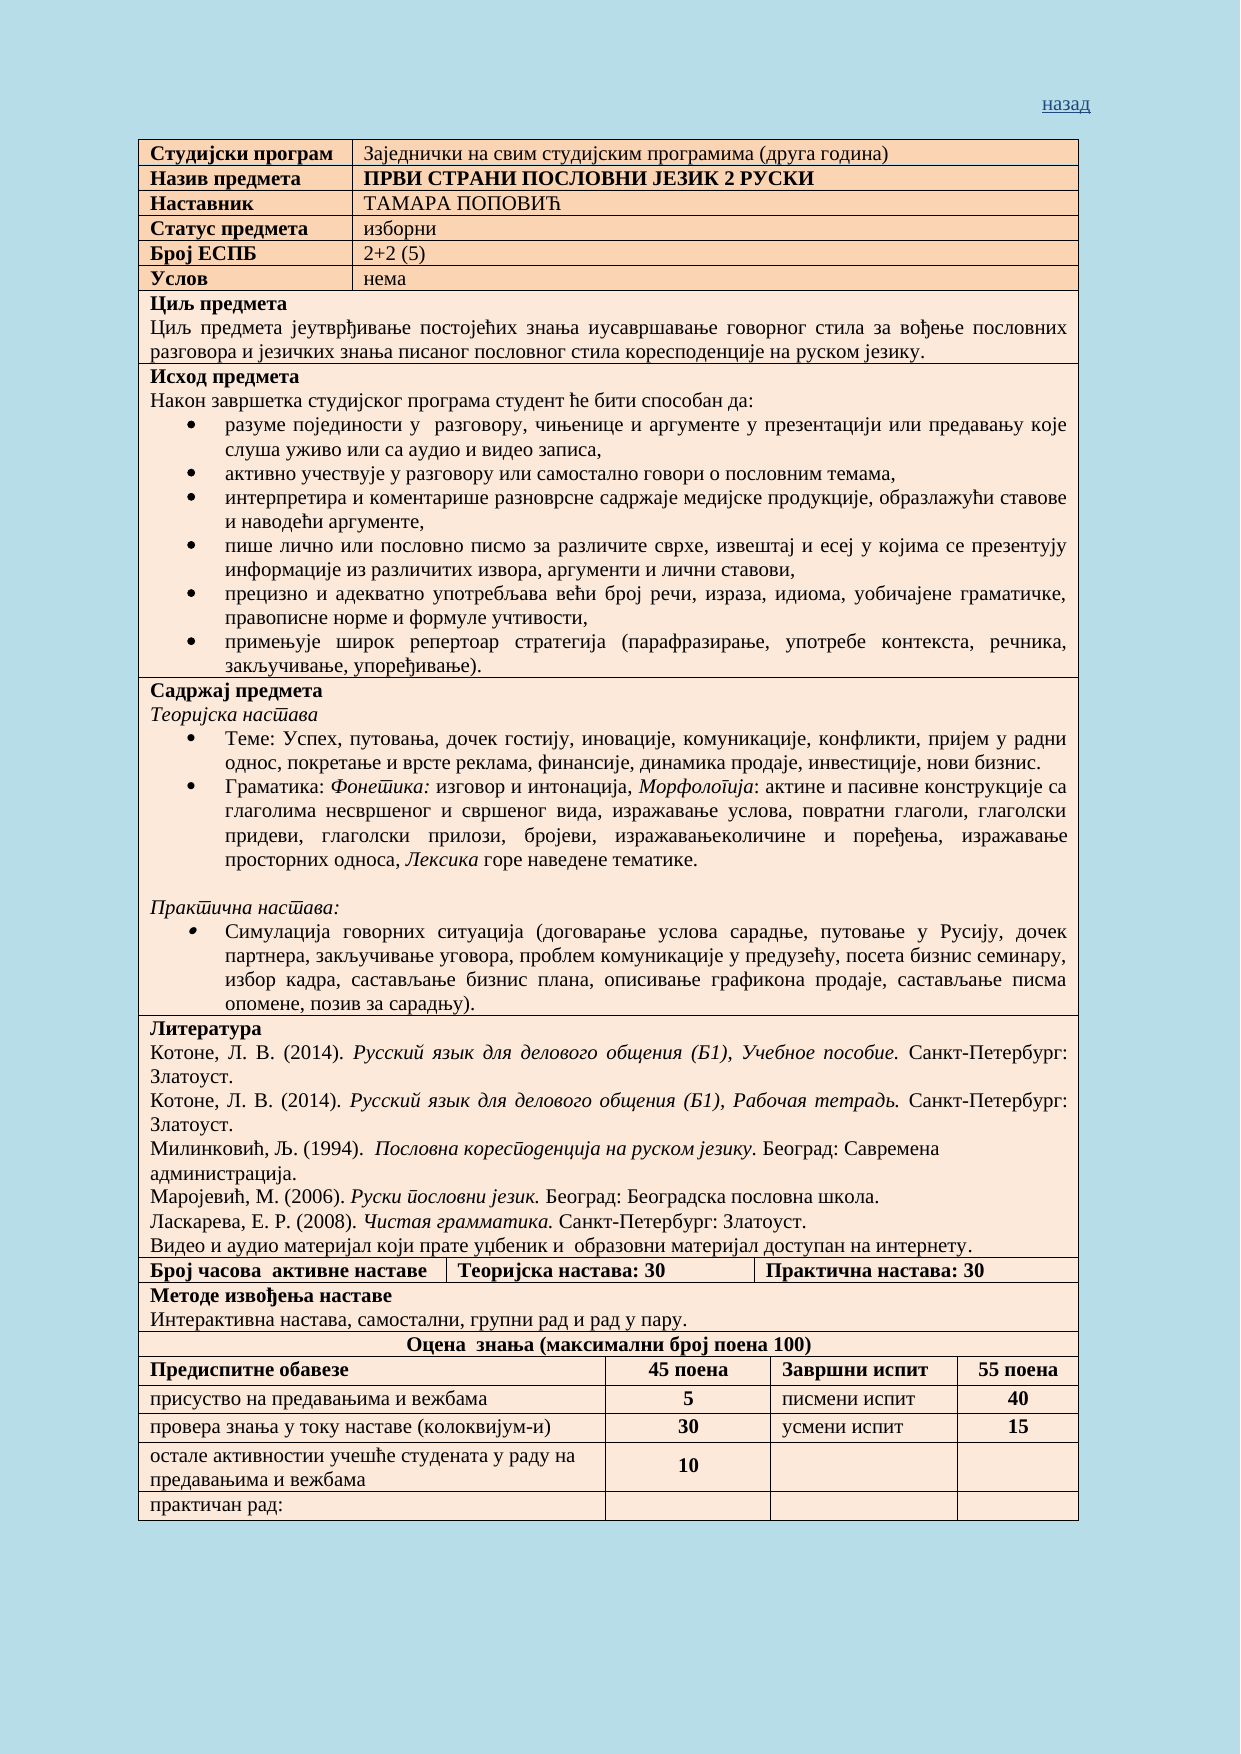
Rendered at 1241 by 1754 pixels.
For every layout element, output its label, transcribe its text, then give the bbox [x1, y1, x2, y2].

text назад [150, 91, 1090, 115]
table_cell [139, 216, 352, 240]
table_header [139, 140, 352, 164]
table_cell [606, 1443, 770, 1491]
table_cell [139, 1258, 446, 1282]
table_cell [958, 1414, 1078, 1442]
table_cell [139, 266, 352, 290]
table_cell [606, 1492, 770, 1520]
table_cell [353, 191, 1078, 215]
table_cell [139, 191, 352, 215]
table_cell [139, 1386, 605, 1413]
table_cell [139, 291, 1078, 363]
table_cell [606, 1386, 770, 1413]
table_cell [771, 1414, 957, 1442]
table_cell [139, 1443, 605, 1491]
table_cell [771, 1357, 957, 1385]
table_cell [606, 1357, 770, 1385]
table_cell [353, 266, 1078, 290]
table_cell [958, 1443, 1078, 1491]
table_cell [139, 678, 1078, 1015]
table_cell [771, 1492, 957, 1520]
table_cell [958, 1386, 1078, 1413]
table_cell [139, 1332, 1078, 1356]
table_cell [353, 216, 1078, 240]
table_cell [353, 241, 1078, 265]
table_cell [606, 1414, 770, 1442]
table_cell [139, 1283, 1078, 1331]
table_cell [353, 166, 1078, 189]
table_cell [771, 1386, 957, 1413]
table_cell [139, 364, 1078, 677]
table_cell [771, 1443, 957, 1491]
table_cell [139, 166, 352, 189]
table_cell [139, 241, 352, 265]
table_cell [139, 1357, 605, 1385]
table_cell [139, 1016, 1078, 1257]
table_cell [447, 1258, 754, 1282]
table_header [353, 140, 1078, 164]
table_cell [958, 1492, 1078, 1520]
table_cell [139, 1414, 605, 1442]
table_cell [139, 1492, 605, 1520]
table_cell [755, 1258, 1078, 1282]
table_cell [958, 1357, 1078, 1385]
